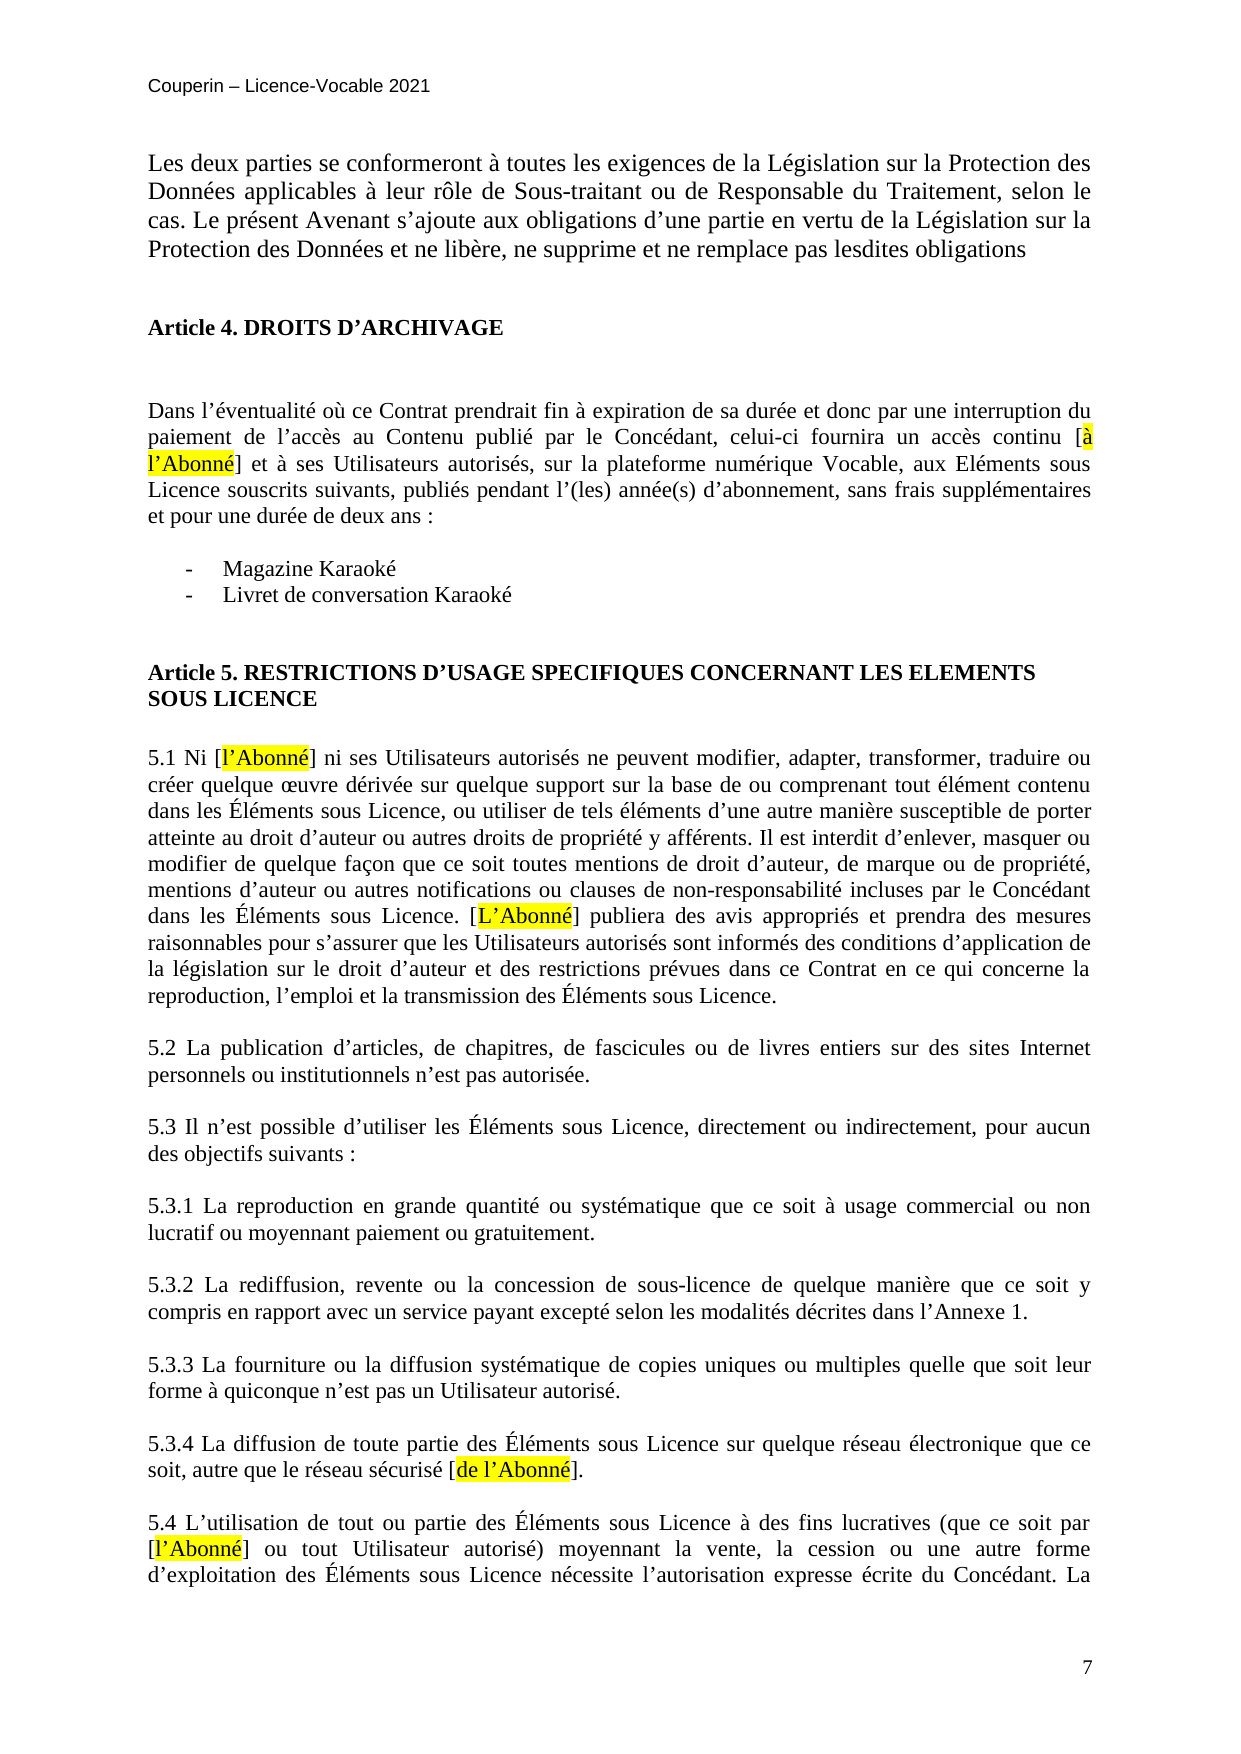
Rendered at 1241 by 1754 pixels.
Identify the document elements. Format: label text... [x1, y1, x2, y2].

text 5.1 Ni [l’Abonné] ni ses Utilisateurs autorisés ne peuvent modifier, adapter, transformer, traduire ou créer quelque œuvre dérivée sur quelque support sur la base de ou comprenant tout élément contenu dans les Éléments sous Licence, ou utiliser de tels éléments d’une autre manière susceptible de porter atteinte au droit d’auteur ou autres droits de propriété y afférents. Il est interdit d’enlever, masquer ou modifier de quelque façon que ce soit toutes mentions de droit d’auteur, de marque ou de propriété, mentions d’auteur ou autres notifications ou clauses de non-responsabilité incluses par le Concédant dans les Éléments sous Licence. [L’Abonné] publiera des avis appropriés et prendra des mesures raisonnables pour s’assurer que les Utilisateurs autorisés sont informés des conditions d’application de la législation sur le droit d’auteur et des restrictions prévues dans ce Contrat en ce qui concerne la reproduction, l’emploi et la transmission des Éléments sous Licence. [148, 744, 1093, 1008]
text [148, 1509, 1093, 1588]
text 5.3.4 La diffusion de toute partie des Éléments sous Licence sur quelque réseau électronique que ce soit, autre que le réseau sécurisé [de l’Abonné]. [148, 1430, 1093, 1482]
text 5.3.2 La rediffusion, revente ou la concession de sous-licence de quelque manière que ce soit y compris en rapport avec un service payant excepté selon les modalités décrites dans l’Annexe 1. [148, 1272, 1093, 1324]
text 5.3.3 La fourniture ou la diffusion systématique de copies uniques ou multiples quelle que soit leur forme à quiconque n’est pas un Utilisateur autorisé. [148, 1351, 1093, 1403]
list Magazine Karaoké [185, 555, 1093, 581]
text Dans l’éventualité où ce Contrat prendrait fin à expiration de sa durée et donc par une interruption du paiement de l’accès au Contenu publié par le Concédant, celui-ci fournira un accès continu [à l’Abonné] et à ses Utilisateurs autorisés, sur la plateforme numérique Vocable, aux Eléments sous Licence souscrits suivants, publiés pendant l’(les) année(s) d’abonnement, sans frais supplémentaires et pour une durée de deux ans : [148, 397, 1093, 529]
text 5.2 La publication d’articles, de chapitres, de fascicules ou de livres entiers sur des sites Internet personnels ou institutionnels n’est pas autorisée. [148, 1034, 1093, 1087]
subtitle Article 5. RESTRICTIONS D’USAGE SPECIFIQUES CONCERNANT LES ELEMENTS SOUS LICENCE [148, 659, 1093, 712]
text Les deux parties se conformeront à toutes les exigences de la Législation sur la Protection des Données applicables à leur rôle de Sous-traitant ou de Responsable du Traitement, selon le cas. Le présent Avenant s’ajoute aux obligations d’une partie en vertu de la Législation sur la Protection des Données et ne libère, ne supprime et ne remplace pas lesdites obligations [148, 148, 1093, 263]
subtitle Article 4. DROITS D’ARCHIVAGE [148, 314, 1093, 340]
text 5.3 Il n’est possible d’utiliser les Éléments sous Licence, directement ou indirectement, pour aucun des objectifs suivants : [148, 1113, 1093, 1166]
text 5.3.1 La reproduction en grande quantité ou systématique que ce soit à usage commercial ou non lucratif ou moyennant paiement ou gratuitement. [148, 1192, 1093, 1245]
list Livret de conversation Karaoké [185, 581, 1093, 608]
